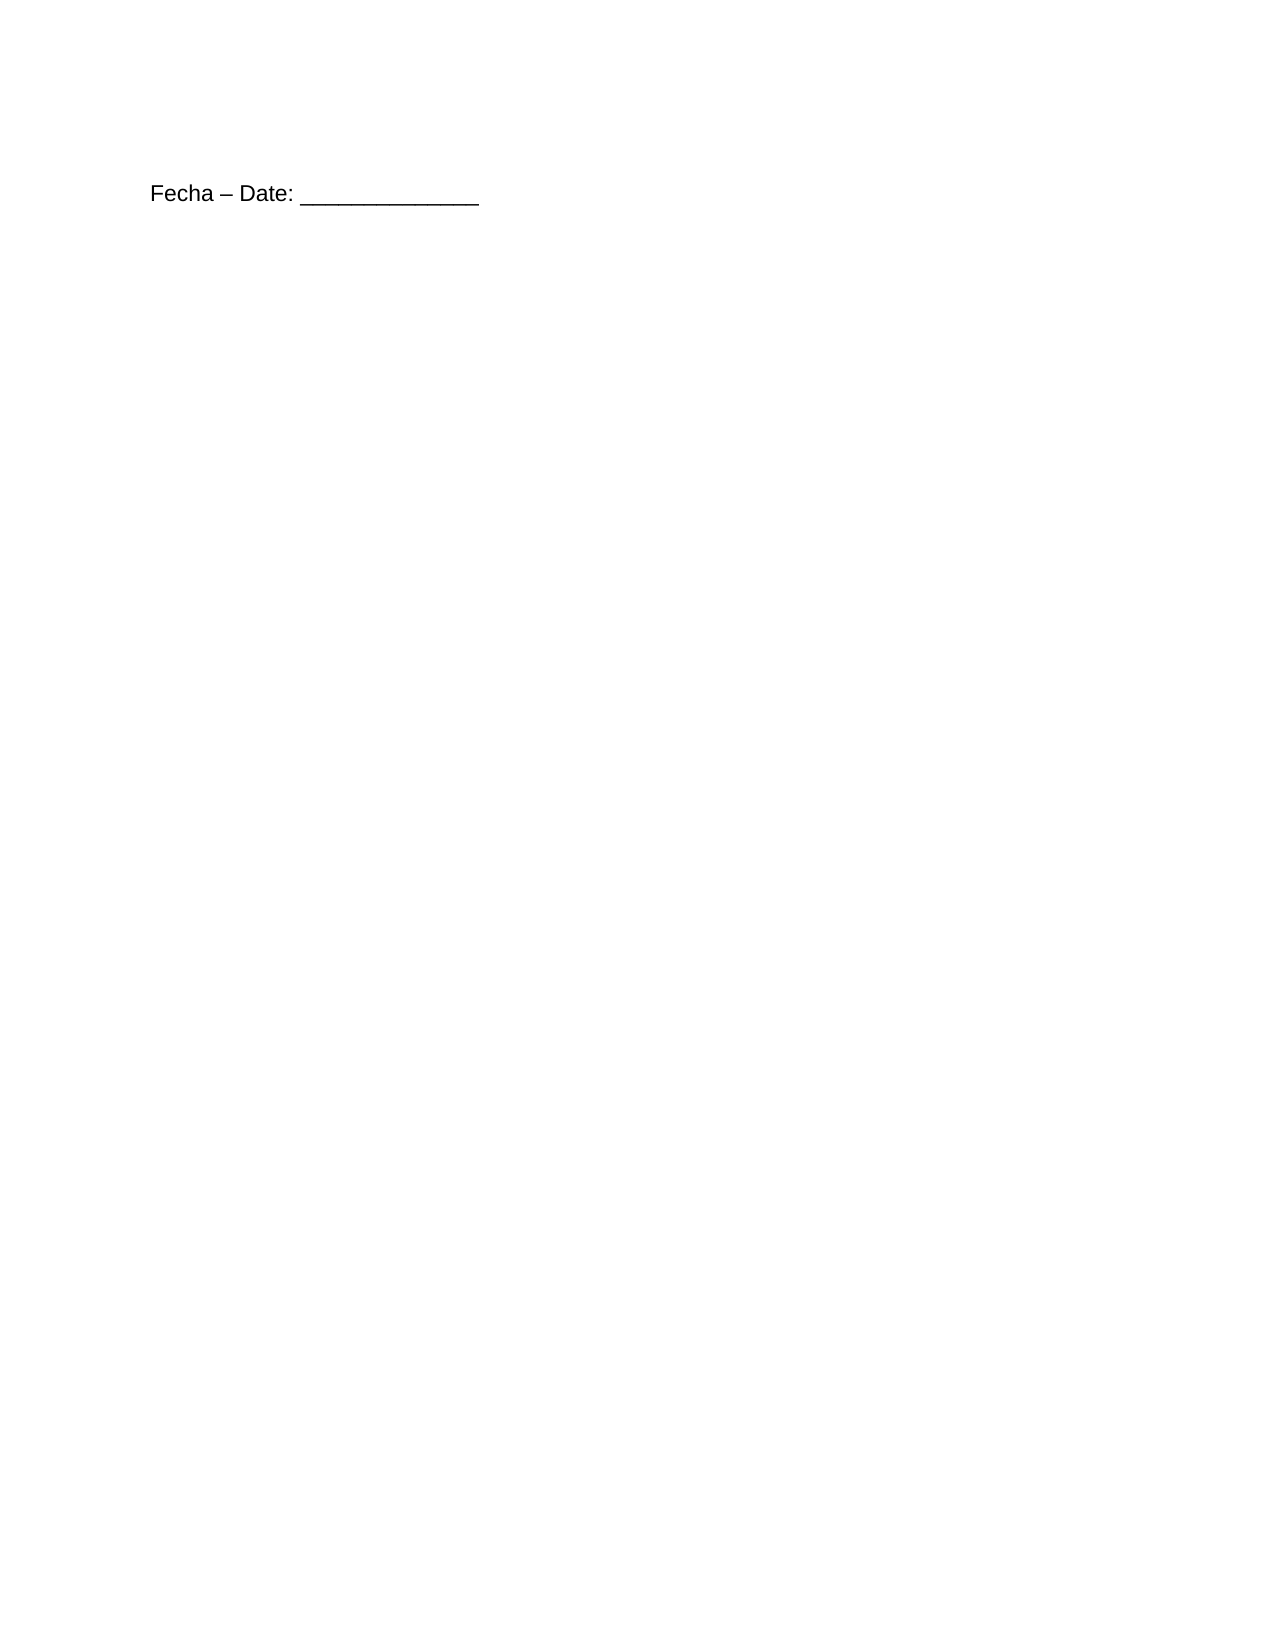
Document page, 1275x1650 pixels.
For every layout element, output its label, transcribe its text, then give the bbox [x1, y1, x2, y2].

text Fecha – Date: ______________ [150, 180, 1125, 207]
